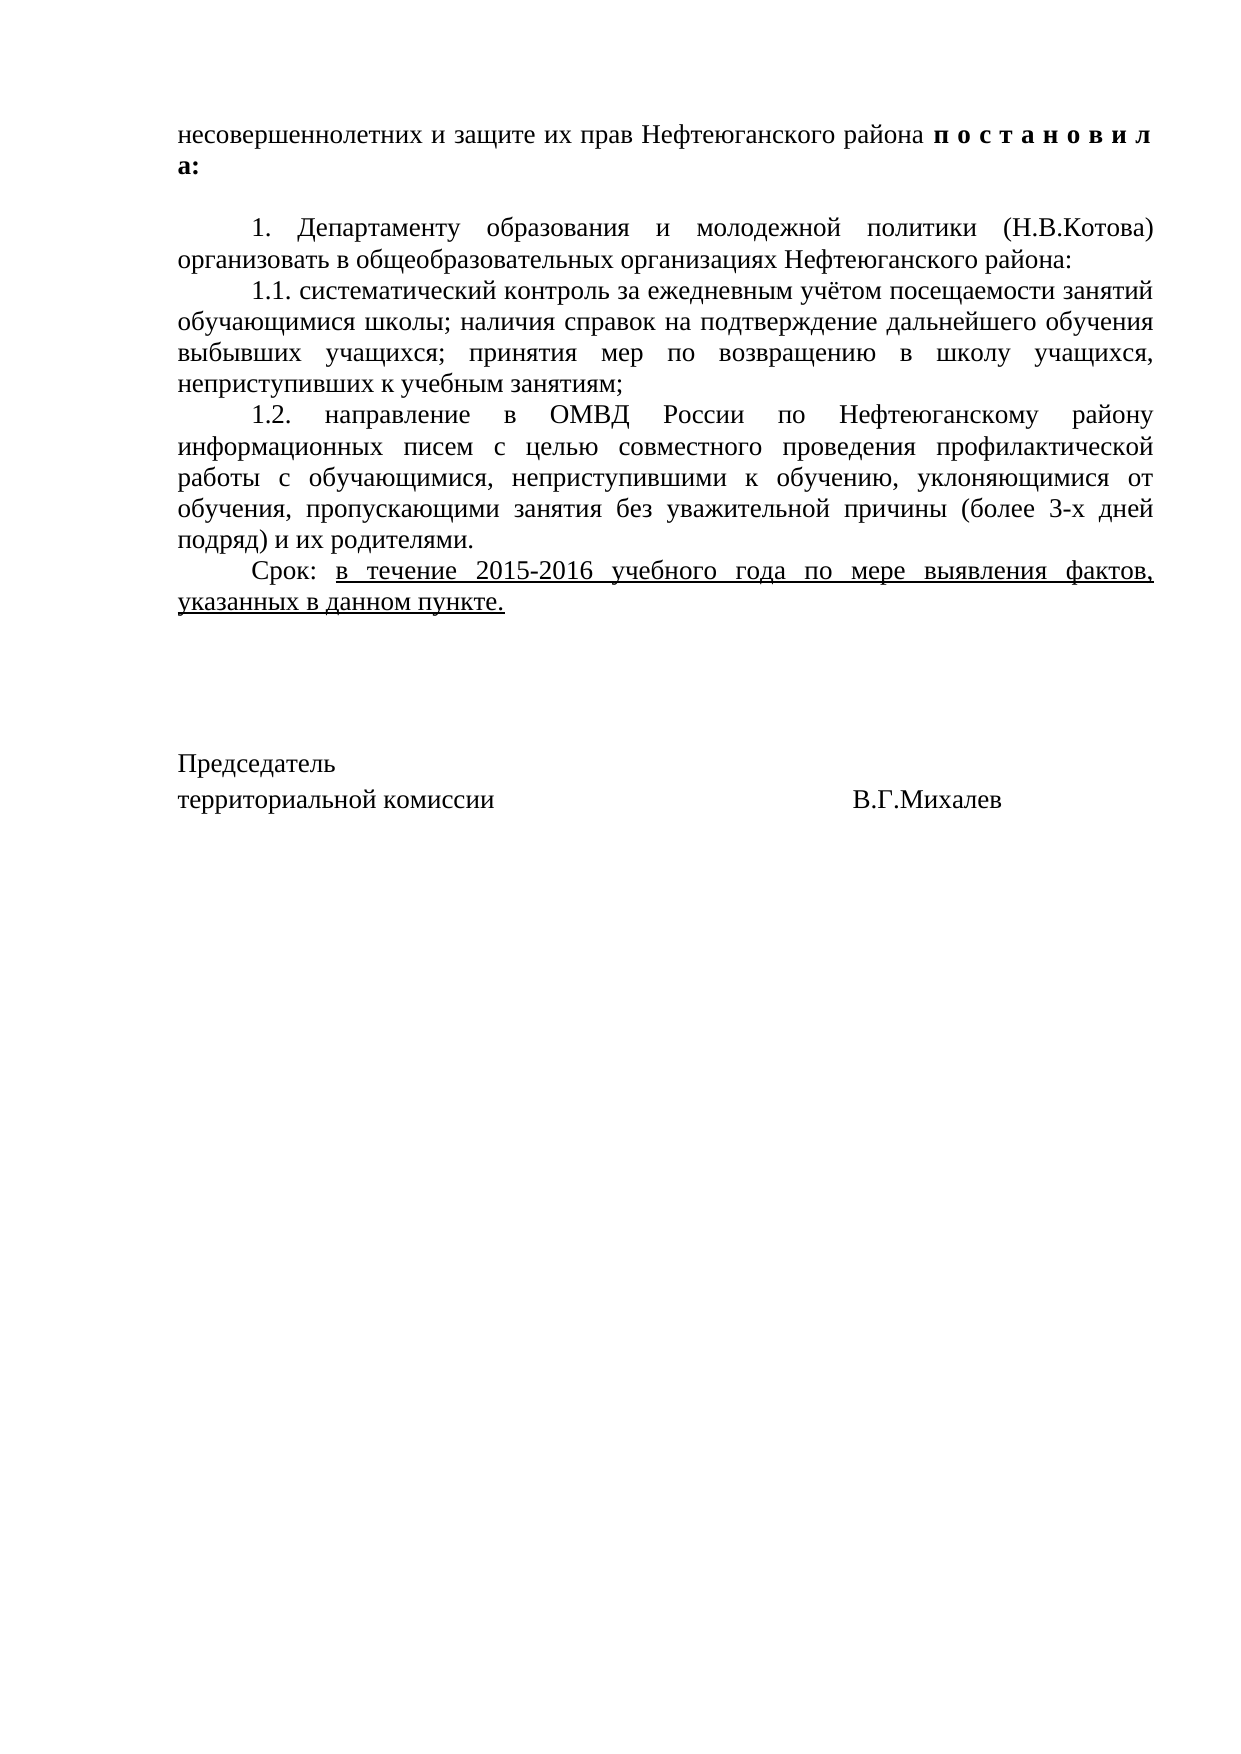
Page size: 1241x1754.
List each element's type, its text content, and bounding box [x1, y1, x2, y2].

text территориальной комиссии В.Г.Михалев [177, 783, 1152, 814]
text 1.2. направление в ОМВД России по Нефтеюганскому району информационных писем с целью совместного проведения профилактической работы с обучающимися, неприступившими к обучению, уклоняющимися от обучения, пропускающими занятия без уважительной причины (более 3-х дней подряд) и их родителями. [177, 398, 1154, 554]
text 1.1. систематический контроль за ежедневным учётом посещаемости занятий обучающимися школы; наличия справок на подтверждение дальнейшего обучения выбывших учащихся; принятия мер по возвращению в школу учащихся, неприступивших к учебным занятиям; [177, 274, 1154, 398]
text Срок: в течение 2015-2016 учебного года по мере выявления фактов, указанных в данном пункте. [177, 554, 1154, 616]
text Председатель [177, 747, 1152, 778]
text 1. Департаменту образования и молодежной политики (Н.В.Котова) организовать в общеобразовательных организациях Нефтеюганского района: [177, 212, 1154, 274]
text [177, 118, 1152, 180]
